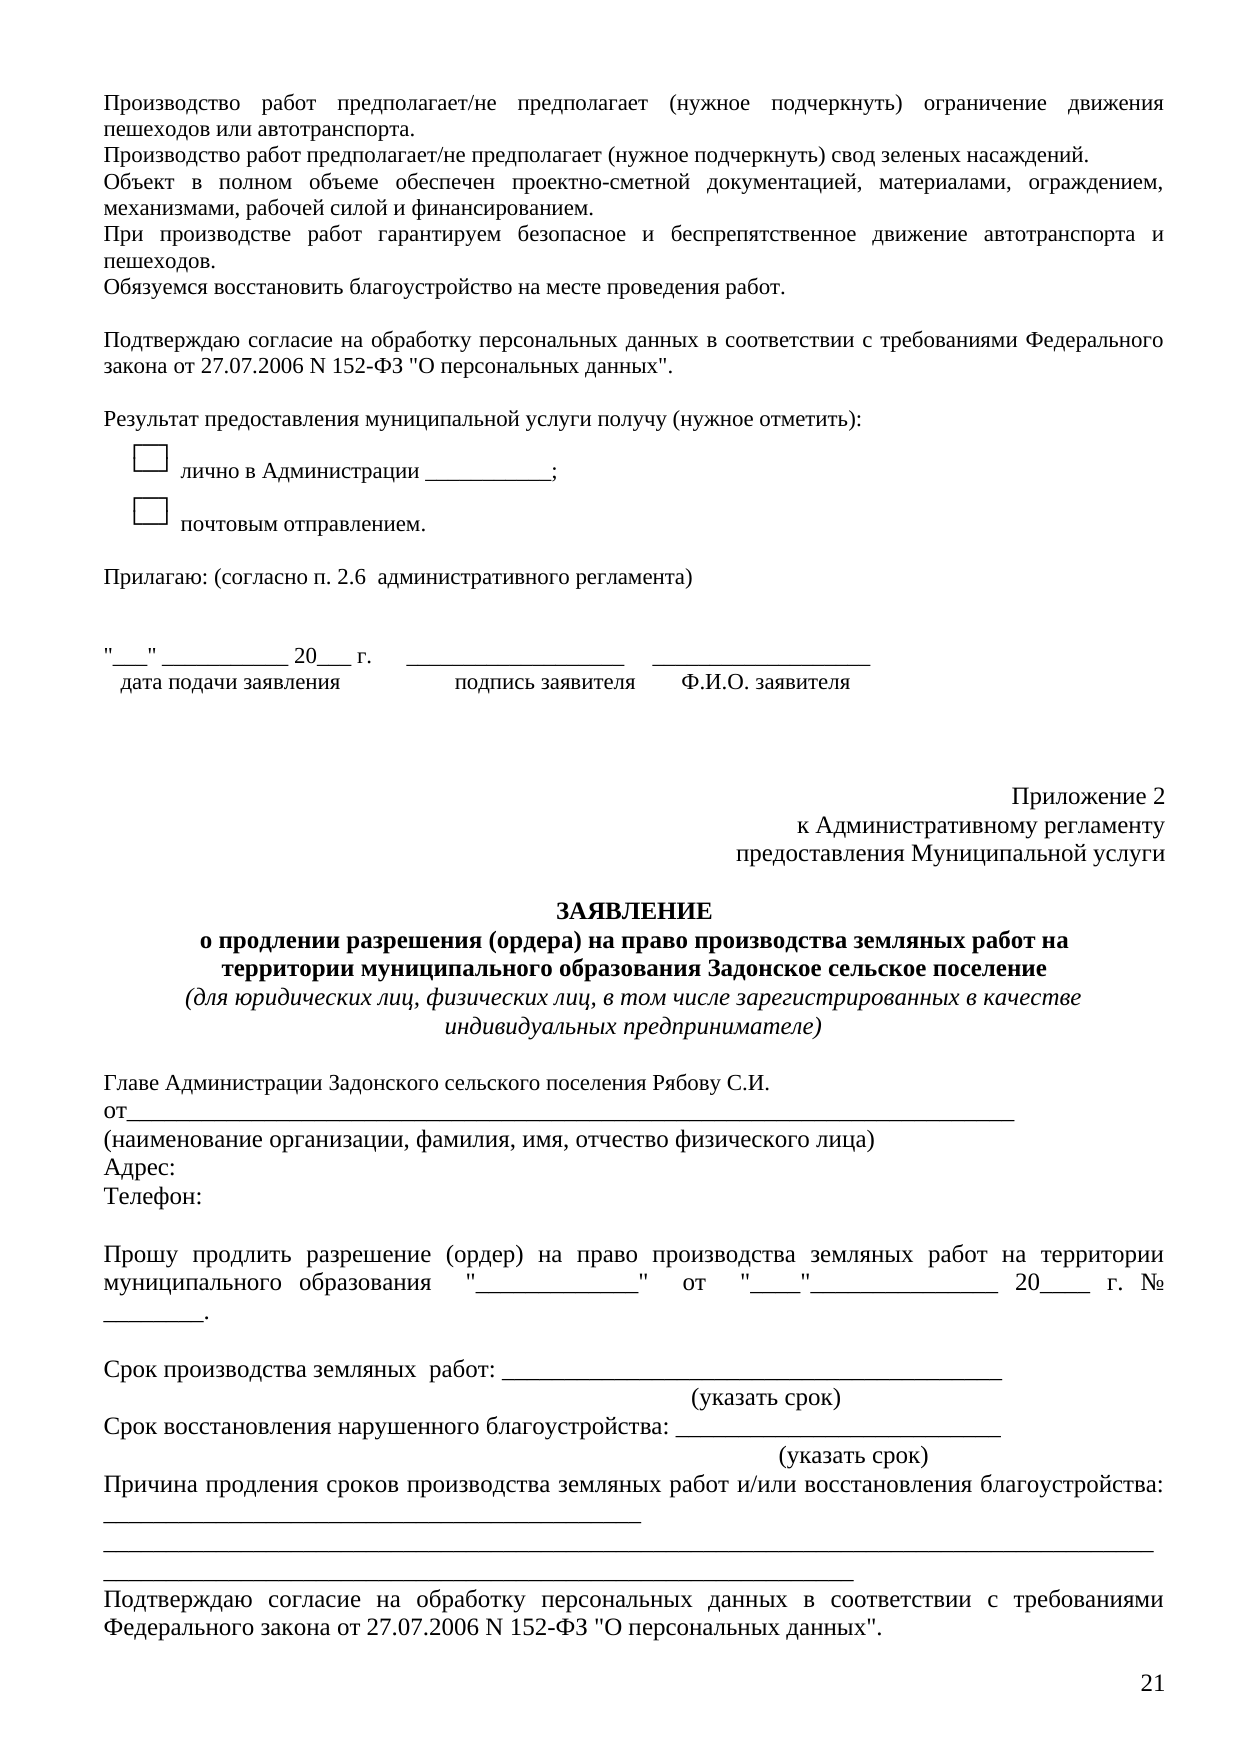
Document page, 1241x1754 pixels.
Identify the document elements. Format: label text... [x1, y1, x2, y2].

text └─┘ почтовым отправлением. [103, 510, 1165, 537]
text Прилагаю: (согласно п. 2.6 административного регламента) [103, 563, 1165, 589]
text Главе Администрации Задонского сельского поселения Рябову С.И. [103, 1068, 1165, 1095]
text дата подачи заявления подпись заявителя Ф.И.О. заявителя [103, 668, 1165, 695]
text (указать срок) [103, 1440, 1165, 1469]
text ┌─┐ [103, 484, 1165, 510]
text предоставления Муниципальной услуги [103, 838, 1165, 867]
text Прошу продлить разрешение (ордер) на право производства земляных работ на территории муниципального образования "_____________" от "____"_______________ 20____ г. № ________. [103, 1239, 1165, 1325]
text Приложение 2 [103, 781, 1165, 810]
text └─┘ лично в Администрации ___________; [103, 458, 1165, 484]
text (наименование организации, фамилия, имя, отчество физического лица) [103, 1124, 1165, 1152]
text Производство работ предполагает/не предполагает (нужное подчеркнуть) свод зеленых насаждений. [103, 141, 1165, 168]
text Подтверждаю согласие на обработку персональных данных в соответствии с требованиями Федерального закона от 27.07.2006 N 152-ФЗ "О персональных данных". [103, 326, 1165, 378]
text ┌─┐ [103, 431, 1165, 458]
text Срок восстановления нарушенного благоустройства: __________________________ [103, 1411, 1165, 1440]
text от_______________________________________________________________________ [103, 1095, 1165, 1124]
text "___" ___________ 20___ г. ___________________ ___________________ [103, 642, 1165, 668]
text Срок производства земляных работ: ________________________________________ [103, 1354, 1165, 1382]
text Производство работ предполагает/не предполагает (нужное подчеркнуть) ограничение движения пешеходов или автотранспорта. [103, 89, 1165, 141]
text Подтверждаю согласие на обработку персональных данных в соответствии с требованиями Федерального закона от 27.07.2006 N 152-ФЗ "О персональных данных". [103, 1584, 1165, 1641]
text ________________________________________________________________________________________________________________________________________________ [103, 1526, 1165, 1584]
text Объект в полном объеме обеспечен проектно-сметной документацией, материалами, ограждением, механизмами, рабочей силой и финансированием. [103, 168, 1165, 220]
text (для юридических лиц, физических лиц, в том числе зарегистрированных в качестве индивидуальных предпринимателе) [103, 982, 1165, 1040]
text о продлении разрешения (ордера) на право производства земляных работ на [103, 925, 1165, 953]
text Причина продления сроков производства земляных работ и/или восстановления благоустройства: ___________________________________________ [103, 1469, 1165, 1526]
text Обязуемся восстановить благоустройство на месте проведения работ. [103, 273, 1165, 299]
text Результат предоставления муниципальной услуги получу (нужное отметить): [103, 405, 1165, 431]
text Адрес: [103, 1152, 1165, 1181]
text При производстве работ гарантируем безопасное и беспрепятственное движение автотранспорта и пешеходов. [103, 220, 1165, 273]
text (указать срок) [103, 1382, 1165, 1411]
text территории муниципального образования Задонское сельское поселение [103, 953, 1165, 982]
text ЗАЯВЛЕНИЕ [103, 896, 1165, 925]
text к Административному регламенту [103, 810, 1165, 838]
text Телефон: [103, 1181, 1165, 1210]
